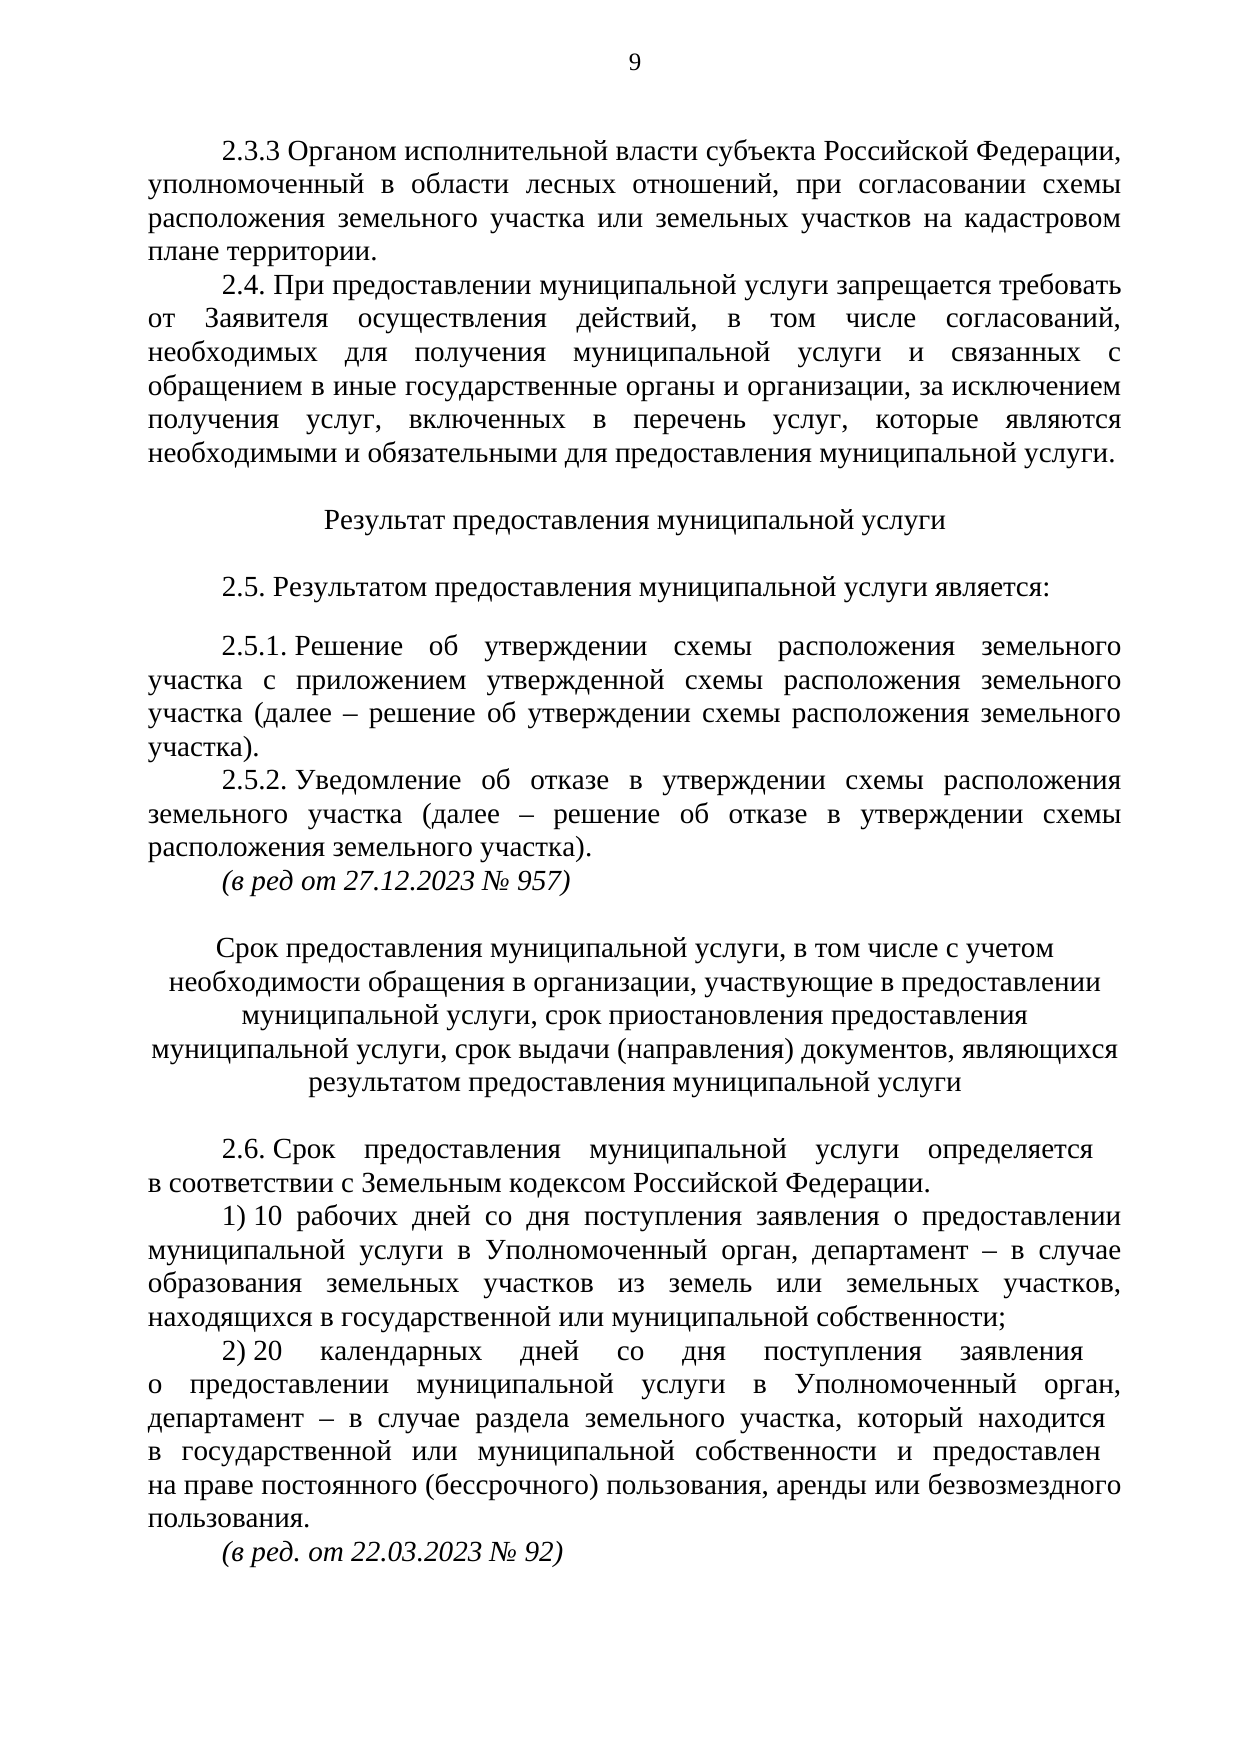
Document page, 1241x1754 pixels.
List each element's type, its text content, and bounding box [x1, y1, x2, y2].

text 2.5.1. Решение об утверждении схемы расположения земельного участка с приложением утвержденной схемы расположения земельного участка (далее – решение об утверждении схемы расположения земельного участка). [148, 628, 1122, 762]
text 2.3.3 Органом исполнительной власти субъекта Российской Федерации, уполномоченный в области лесных отношений, при согласовании схемы расположения земельного участка или земельных участков на кадастровом плане территории. [148, 133, 1122, 267]
text 1) 10 рабочих дней со дня поступления заявления о предоставлении муниципальной услуги в Уполномоченный орган, департамент – в случае образования земельных участков из земель или земельных участков, находящихся в государственной или муниципальной собственности; [148, 1198, 1122, 1333]
text (в ред. от 22.03.2023 № 92) [148, 1534, 1122, 1567]
text 2) 20 календарных дней со дня поступления заявления о предоставлении муниципальной услуги в Уполномоченный орган, департамент – в случае раздела земельного участка, который находится в государственной или муниципальной собственности и предоставлен на праве постоянного (бессрочного) пользования, аренды или безвозмездного пользования. [148, 1333, 1122, 1534]
text 2.6. Срок предоставления муниципальной услуги определяется в соответствии с Земельным кодексом Российской Федерации. [148, 1131, 1122, 1198]
text (в ред от 27.12.2023 № 957) [148, 863, 1122, 897]
list Результат предоставления муниципальной услуги [148, 502, 1122, 535]
text 2.5. Результатом предоставления муниципальной услуги является: [148, 569, 1122, 602]
text 2.5.2. Уведомление об отказе в утверждении схемы расположения земельного участка (далее – решение об отказе в утверждении схемы расположения земельного участка). [148, 762, 1122, 863]
list Срок предоставления муниципальной услуги, в том числе с учетом необходимости обращения в организации, участвующие в предоставлении муниципальной услуги, срок приостановления предоставления муниципальной услуги, срок выдачи (направления) документов, являющихся результатом предоставления муниципальной услуги [148, 930, 1122, 1098]
text 2.4. При предоставлении муниципальной услуги запрещается требовать от Заявителя осуществления действий, в том числе согласований, необходимых для получения муниципальной услуги и связанных с обращением в иные государственные органы и организации, за исключением получения услуг, включенных в перечень услуг, которые являются необходимыми и обязательными для предоставления муниципальной услуги. [148, 267, 1122, 468]
